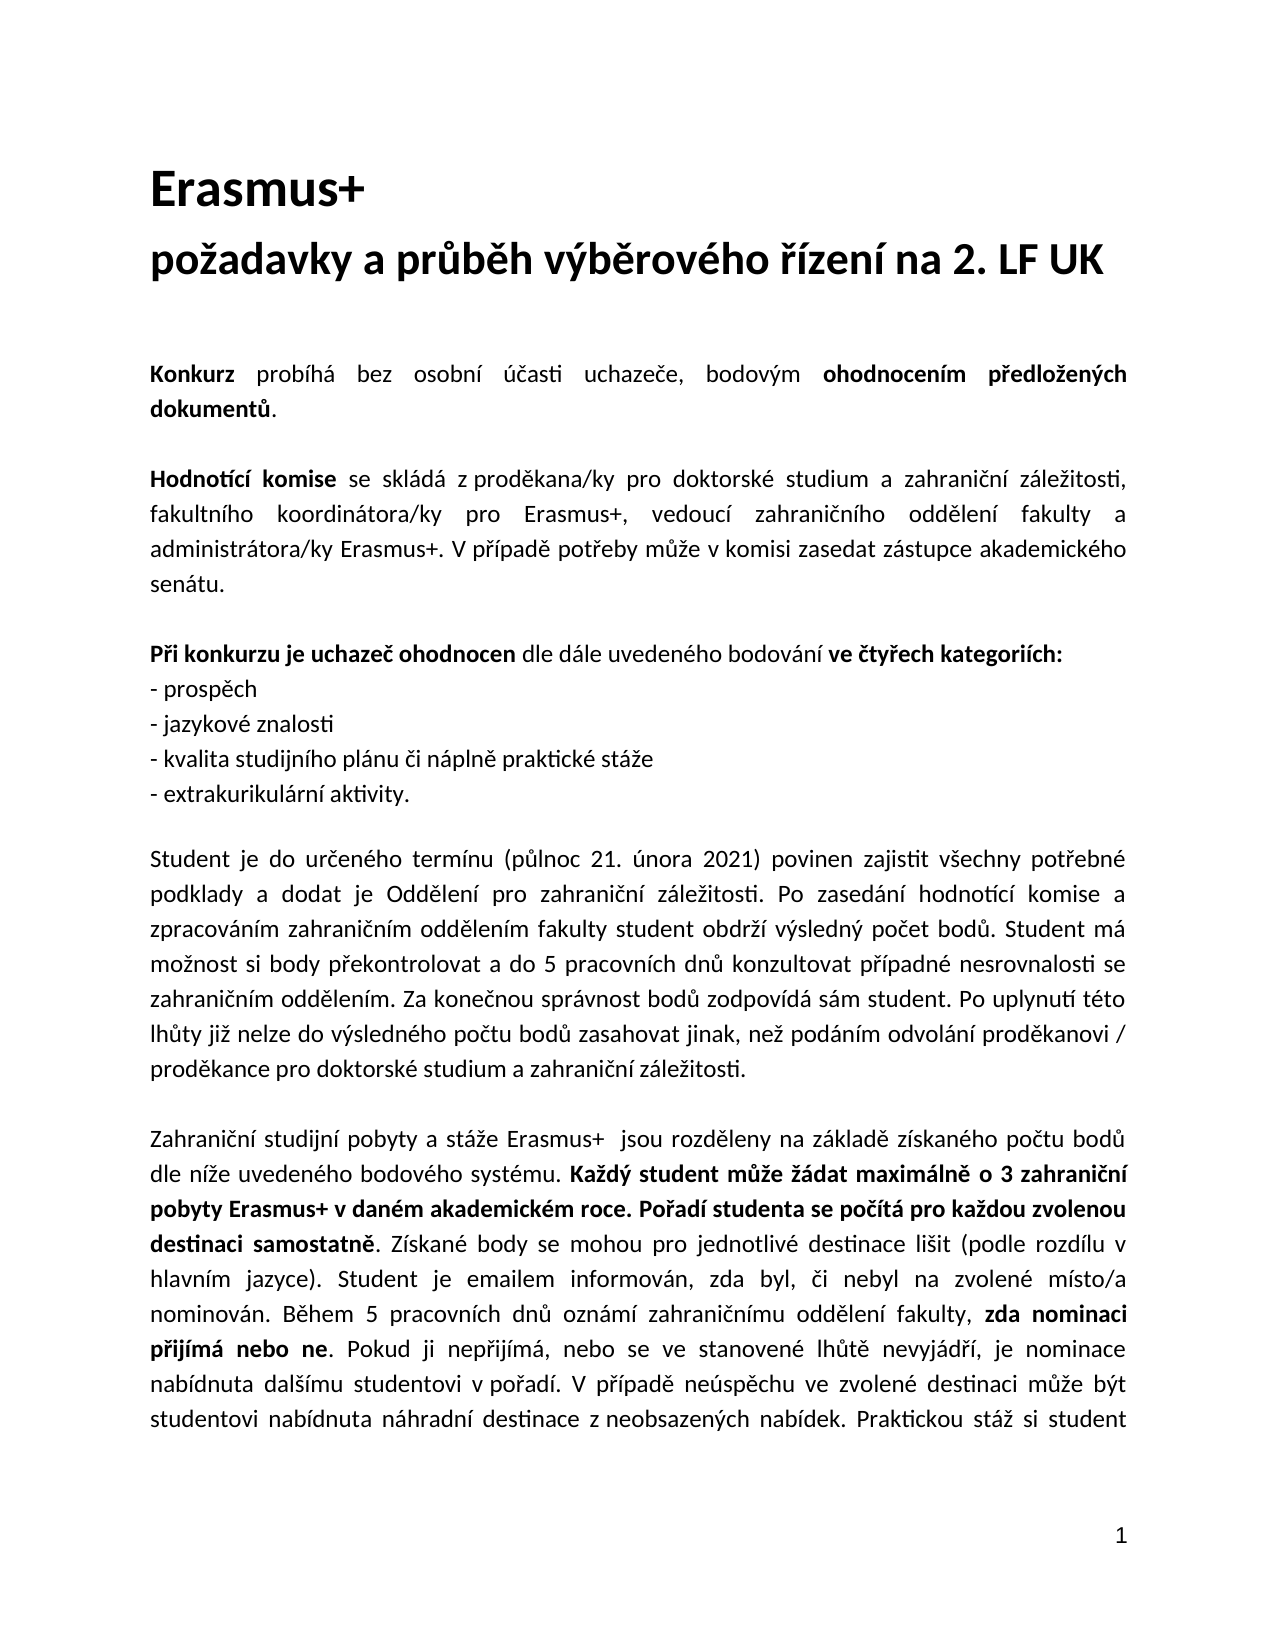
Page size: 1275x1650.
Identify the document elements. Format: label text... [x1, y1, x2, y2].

text Při konkurzu je uchazeč ohodnocen dle dále uvedeného bodování ve čtyřech kategoriích: [150, 638, 1127, 669]
text - extrakurikulární aktivity. [150, 778, 1127, 809]
text Hodnotící komise se skládá z proděkana/ky pro doktorské studium a zahraniční záležitosti, fakultního koordinátora/ky pro Erasmus+, vedoucí zahraničního oddělení fakulty a administrátora/ky Erasmus+. V případě potřeby může v komisi zasedat zástupce akademického senátu. [150, 463, 1127, 599]
text - prospěch [150, 673, 1127, 704]
text - jazykové znalosti [150, 708, 1127, 739]
text - kvalita studijního plánu či náplně praktické stáže [150, 743, 1127, 774]
text Erasmus+ [150, 153, 1127, 220]
text Student je do určeného termínu (půlnoc 21. února 2021) povinen zajistit všechny potřebné podklady a dodat je Oddělení pro zahraniční záležitosti. Po zasedání hodnotící komise a zpracováním zahraničním oddělením fakulty student obdrží výsledný počet bodů. Student má možnost si body překontrolovat a do 5 pracovních dnů konzultovat případné nesrovnalosti se zahraničním oddělením. Za konečnou správnost bodů zodpovídá sám student. Po uplynutí této lhůty již nelze do výsledného počtu bodů zasahovat jinak, než podáním odvolání proděkanovi / proděkance pro doktorské studium a zahraniční záležitosti. [150, 843, 1127, 1084]
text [150, 1123, 1127, 1434]
text Konkurz probíhá bez osobní účasti uchazeče, bodovým ohodnocením předložených dokumentů. [150, 358, 1127, 424]
text požadavky a průběh výběrového řízení na 2. LF UK [150, 229, 1127, 286]
